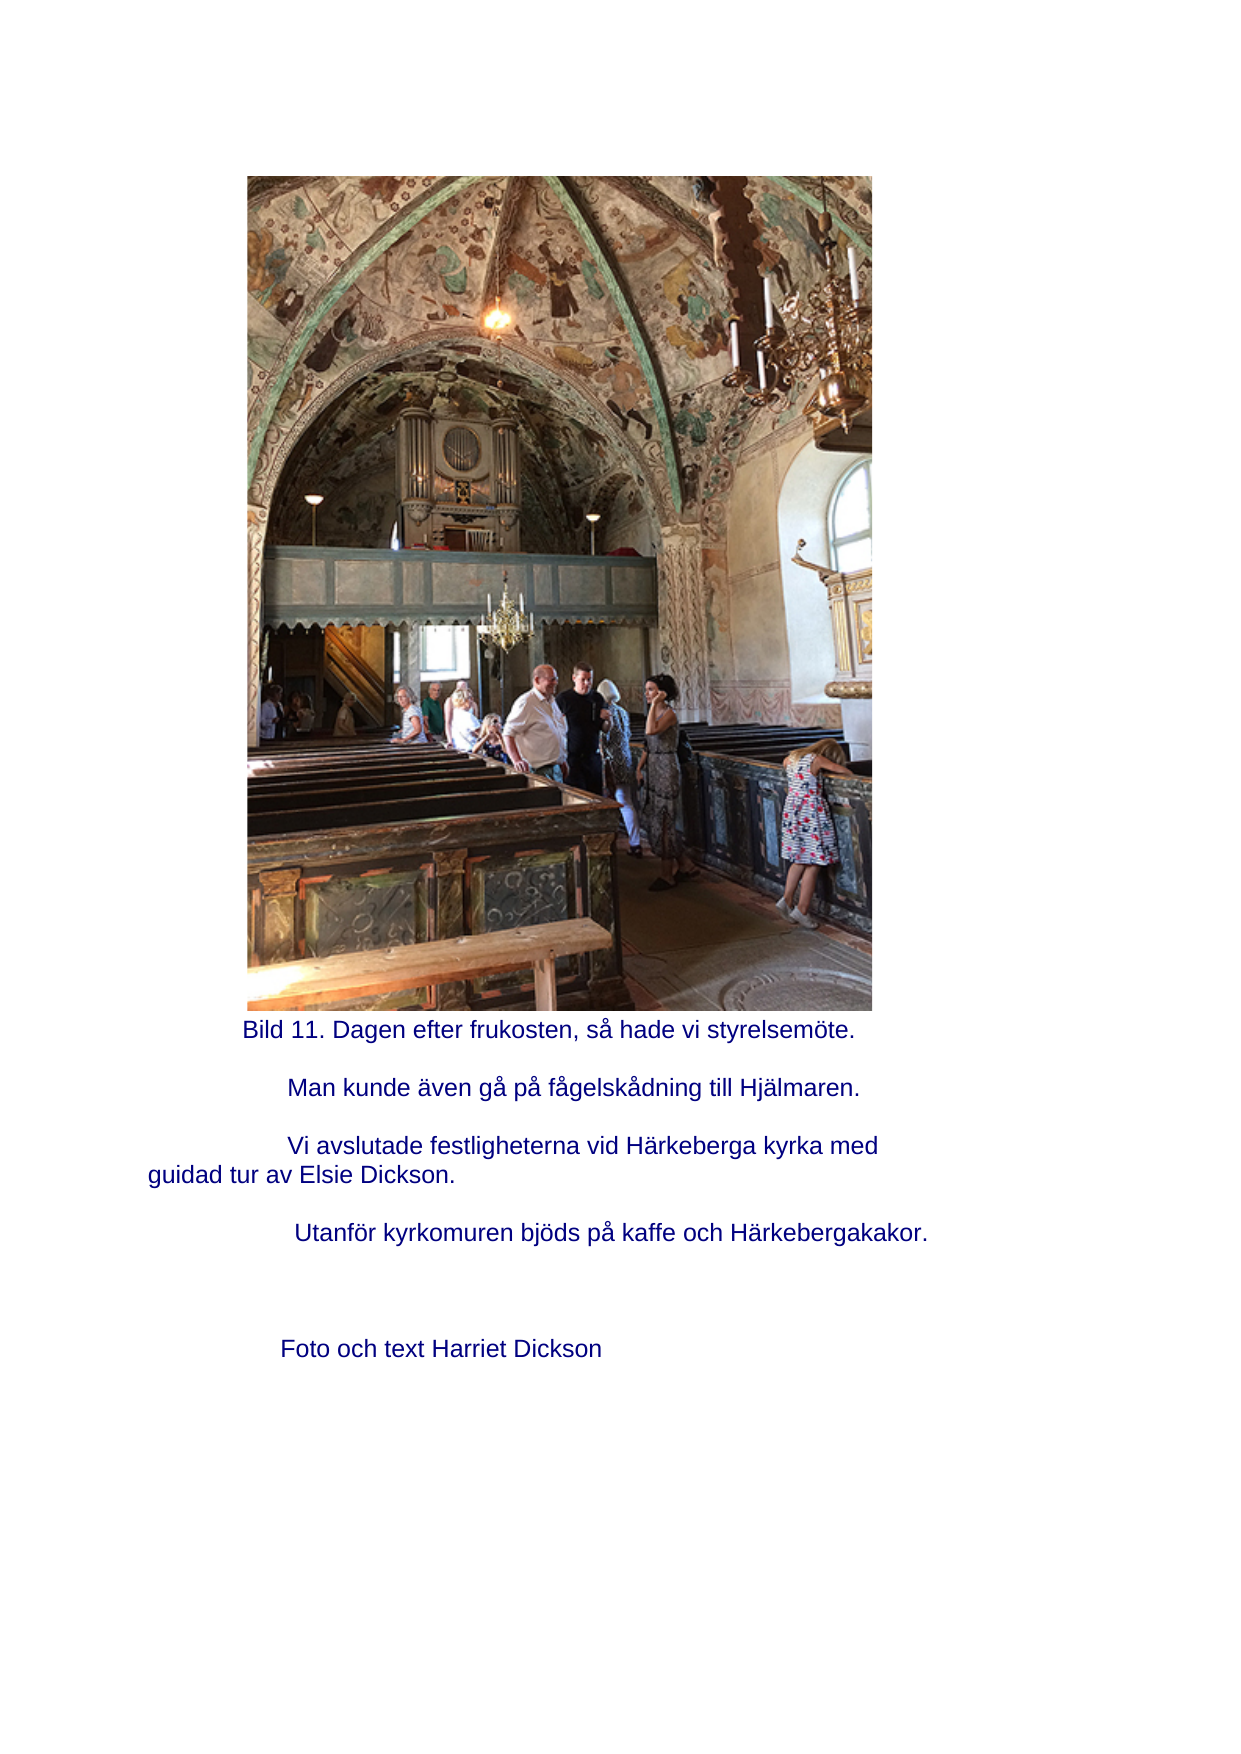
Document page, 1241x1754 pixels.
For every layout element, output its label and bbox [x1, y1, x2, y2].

picture [247, 176, 873, 1011]
table_header [148, 148, 951, 1362]
